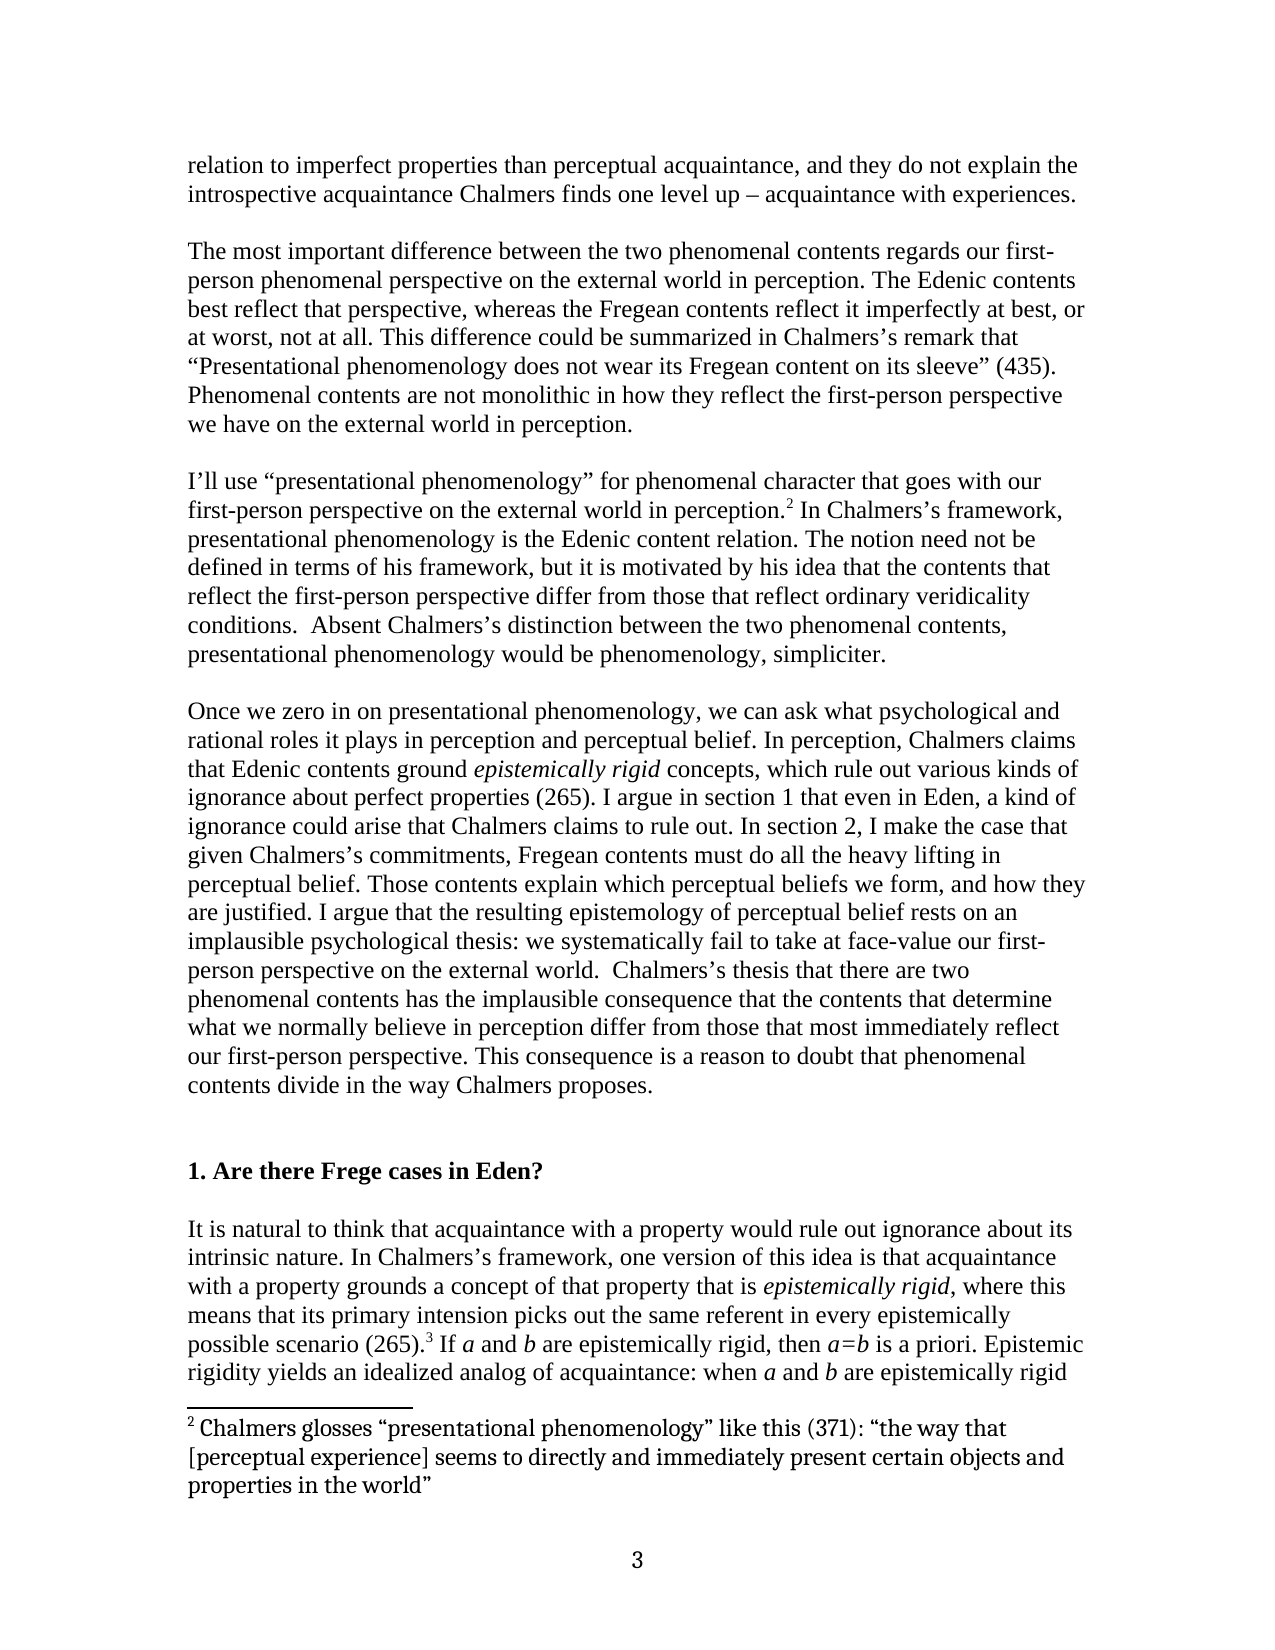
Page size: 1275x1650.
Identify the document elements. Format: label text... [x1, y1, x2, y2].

text 1. Are there Frege cases in Eden? [187, 1156, 1087, 1185]
text The most important difference between the two phenomenal contents regards our first-person phenomenal perspective on the external world in perception. The Edenic contents best reflect that perspective, whereas the Fregean contents reflect it imperfectly at best, or at worst, not at all. This difference could be summarized in Chalmers’s remark that “Presentational phenomenology does not wear its Fregean content on its sleeve” (435). Phenomenal contents are not monolithic in how they reflect the first-person perspective we have on the external world in perception. [187, 236, 1087, 437]
text Once we zero in on presentational phenomenology, we can ask what psychological and rational roles it plays in perception and perceptual belief. In perception, Chalmers claims that Edenic contents ground epistemically rigid concepts, which rule out various kinds of ignorance about perfect properties (265). I argue in section 1 that even in Eden, a kind of ignorance could arise that Chalmers claims to rule out. In section 2, I make the case that given Chalmers’s commitments, Fregean contents must do all the heavy lifting in perceptual belief. Those contents explain which perceptual beliefs we form, and how they are justified. I argue that the resulting epistemology of perceptual belief rests on an implausible psychological thesis: we systematically fail to take at face-value our first-person perspective on the external world. Chalmers’s thesis that there are two phenomenal contents has the implausible consequence that the contents that determine what we normally believe in perception differ from those that most immediately reflect our first-person perspective. This consequence is a reason to doubt that phenomenal contents divide in the way Chalmers proposes. [187, 696, 1087, 1099]
text I’ll use “presentational phenomenology” for phenomenal character that goes with our first-person perspective on the external world in perception. In Chalmers’s framework, presentational phenomenology is the Edenic content relation. The notion need not be defined in terms of his framework, but it is motivated by his idea that the contents that reflect the first-person perspective differ from those that reflect ordinary veridicality conditions. Absent Chalmers’s distinction between the two phenomenal contents, presentational phenomenology would be phenomenology, simpliciter. [187, 466, 1087, 667]
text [187, 1214, 1087, 1386]
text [187, 150, 1087, 207]
